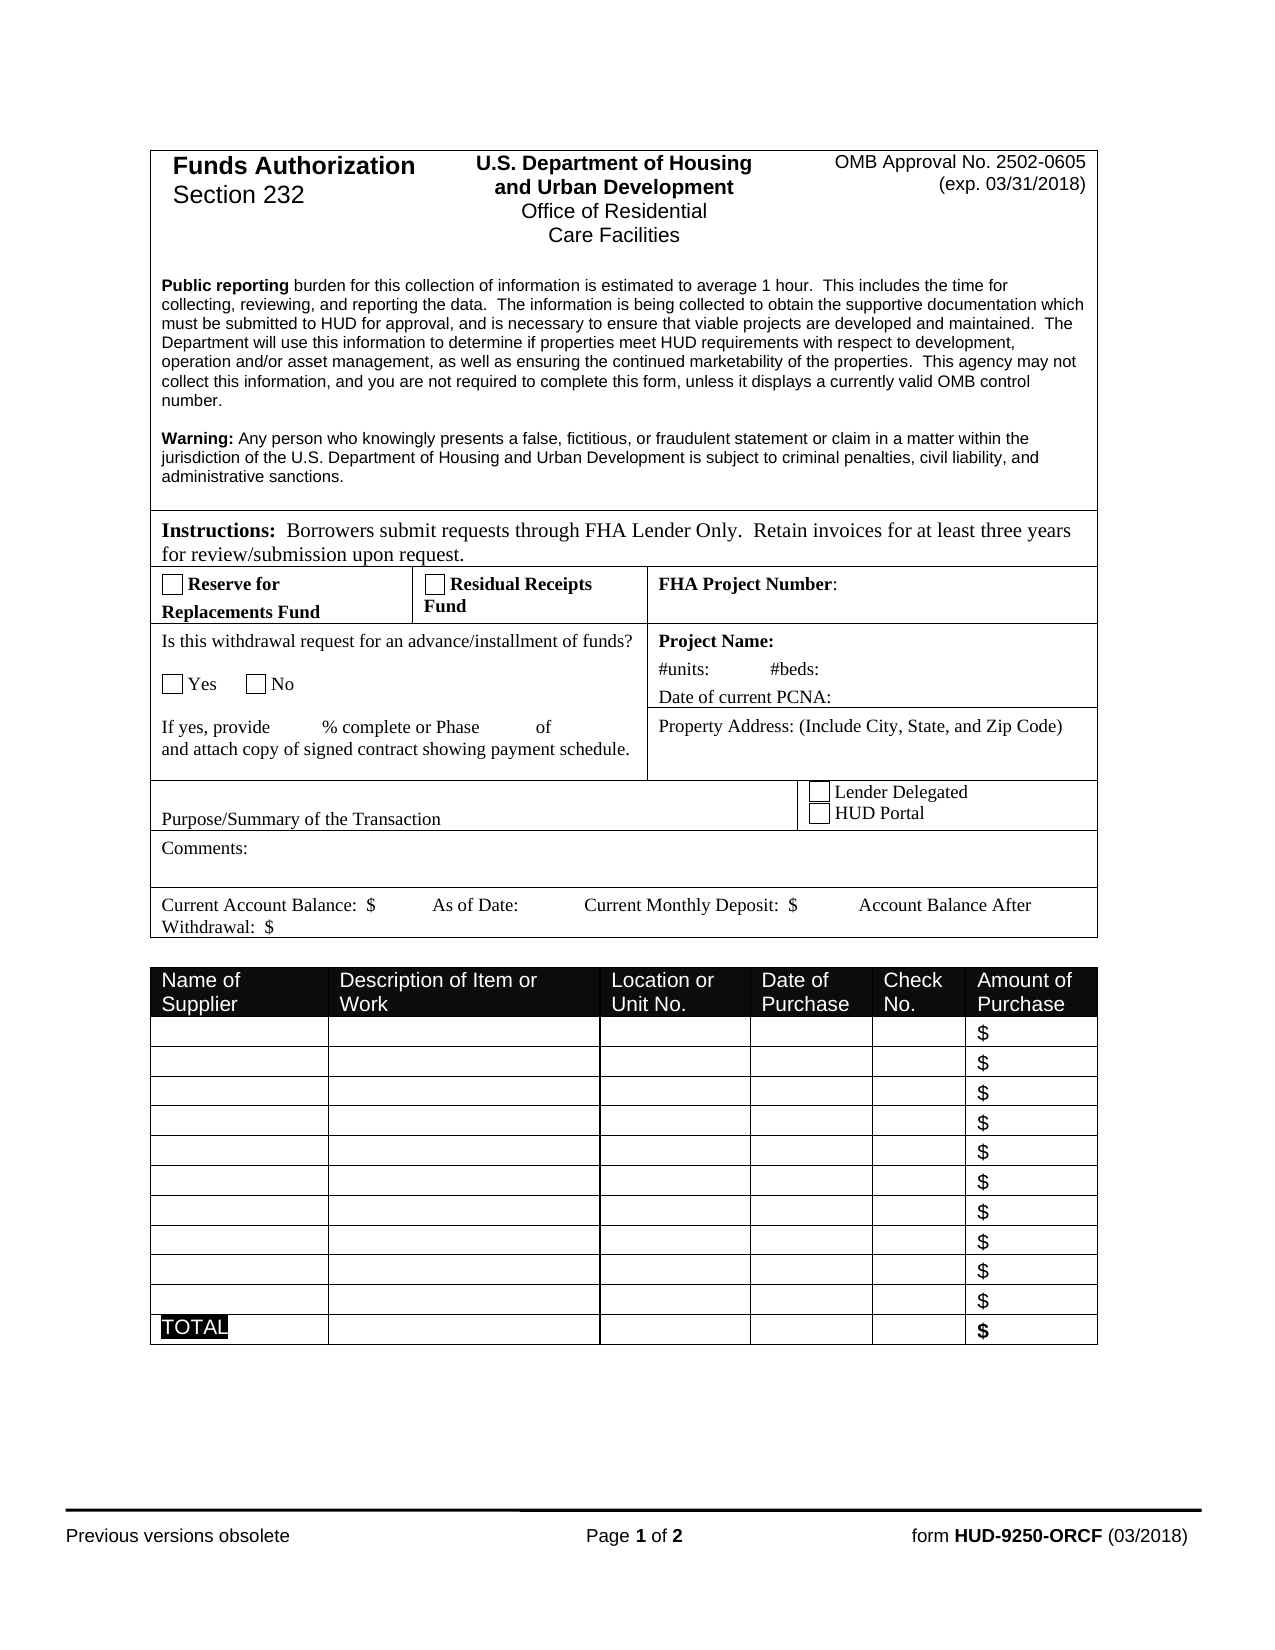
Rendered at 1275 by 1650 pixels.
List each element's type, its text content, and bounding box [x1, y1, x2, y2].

table_cell [751, 1077, 872, 1105]
table_cell Comments: [151, 831, 1097, 887]
table_header Check No. [873, 968, 965, 1016]
table_header Name of Supplier [151, 968, 328, 1016]
table_cell TOTAL [151, 1315, 328, 1344]
table_cell [873, 1255, 965, 1284]
table_cell $ [966, 1226, 1097, 1254]
table_cell [151, 1077, 328, 1105]
table_cell [601, 1226, 750, 1254]
table_cell [601, 1106, 750, 1135]
table_cell [601, 1255, 750, 1284]
table_cell [329, 1255, 599, 1284]
table_cell FHA Project Number: [648, 567, 1097, 622]
table_cell Reserve for Replacements Fund [151, 567, 412, 622]
table_cell [873, 1315, 965, 1344]
table_cell [873, 1077, 965, 1105]
table_cell [329, 1017, 599, 1046]
table_cell [873, 1196, 965, 1224]
table_cell [329, 1077, 599, 1105]
table_cell [329, 1166, 599, 1195]
table_cell [873, 1106, 965, 1135]
table_cell Instructions: Borrowers submit requests through FHA Lender Only. Retain invoices for at least three years for review/submission upon request. [151, 511, 1097, 566]
table_cell $ [966, 1285, 1097, 1314]
table_cell Current Account Balance: $ As of Date: Current Monthly Deposit: $ Account Balance After Withdrawal: $ [151, 888, 1097, 937]
table_cell [751, 1315, 872, 1344]
table_header Public reporting burden for this collection of information is estimated to average 1 hour. This includes the time for collecting, reviewing, and reporting the data. The information is being collected to obtain the supportive documentation which must be submitted to HUD for approval, and is necessary to ensure that viable projects are developed and maintained. The Department will use this information to determine if properties meet HUD requirements with respect to development, operation and/or asset management, as well as ensuring the continued marketability of the properties. This agency may not collect this information, and you are not required to complete this form, unless it displays a currently valid OMB control number. Warning: Any person who knowingly presents a false, fictitious, or fraudulent statement or claim in a matter within the jurisdiction of the U.S. Department of Housing and Urban Development is subject to criminal penalties, civil liability, and administrative sanctions. [151, 151, 1097, 510]
table_cell [873, 1017, 965, 1046]
table_cell [151, 1226, 328, 1254]
table_cell [751, 1285, 872, 1314]
table_cell [151, 1017, 328, 1046]
table_header Description of Item or Work [329, 968, 599, 1016]
table_cell [151, 1136, 328, 1165]
table_cell [151, 1285, 328, 1314]
table_cell [873, 1136, 965, 1165]
table_cell $ [966, 1166, 1097, 1195]
table_cell [151, 1166, 328, 1195]
table_header Location or Unit No. [601, 968, 750, 1016]
table_cell [151, 1255, 328, 1284]
table_cell $ [966, 1255, 1097, 1284]
table_header Amount of Purchase [966, 968, 1097, 1016]
table_cell [329, 1315, 599, 1344]
table_cell $ [966, 1136, 1097, 1165]
table_cell [873, 1166, 965, 1195]
table_cell $ [966, 1077, 1097, 1105]
table_cell [751, 1106, 872, 1135]
table_cell Lender Delegated HUD Portal [798, 781, 1097, 830]
table_cell [601, 1136, 750, 1165]
table_cell [329, 1196, 599, 1224]
table_cell [751, 1136, 872, 1165]
table_cell [329, 1106, 599, 1135]
table_cell [601, 1017, 750, 1046]
table_cell Is this withdrawal request for an advance/installment of funds? Yes No If yes, provide % complete or Phase of and attach copy of signed contract showing payment schedule. [151, 624, 647, 779]
table_cell $ [966, 1196, 1097, 1224]
table_cell [601, 1315, 750, 1344]
table_cell [751, 1047, 872, 1076]
table_header Date of Purchase [751, 968, 872, 1016]
table_cell [329, 1226, 599, 1254]
table_cell $ [966, 1106, 1097, 1135]
table_cell [329, 1136, 599, 1165]
table_cell $ [966, 1047, 1097, 1076]
table_cell [601, 1047, 750, 1076]
table_cell [151, 1106, 328, 1135]
table_cell [151, 1047, 328, 1076]
table_cell [751, 1017, 872, 1046]
table_cell [601, 1166, 750, 1195]
table_cell $ [966, 1315, 1097, 1344]
table_cell [751, 1255, 872, 1284]
table_cell [601, 1285, 750, 1314]
table_cell [151, 1196, 328, 1224]
table_cell [873, 1285, 965, 1314]
table_cell Purpose/Summary of the Transaction [151, 781, 797, 830]
table_cell [329, 1047, 599, 1076]
table_cell Project Name: #units: #beds: Date of current PCNA: [648, 624, 1097, 707]
table_cell [329, 1285, 599, 1314]
table_cell [751, 1166, 872, 1195]
table_cell Property Address: (Include City, State, and Zip Code) [648, 708, 1097, 779]
table_cell [601, 1077, 750, 1105]
table_cell Residual Receipts Fund [413, 567, 647, 622]
table_cell [873, 1226, 965, 1254]
table_cell $ [966, 1017, 1097, 1046]
table_cell [873, 1047, 965, 1076]
table_cell [751, 1226, 872, 1254]
table_cell [751, 1196, 872, 1224]
table_cell [601, 1196, 750, 1224]
